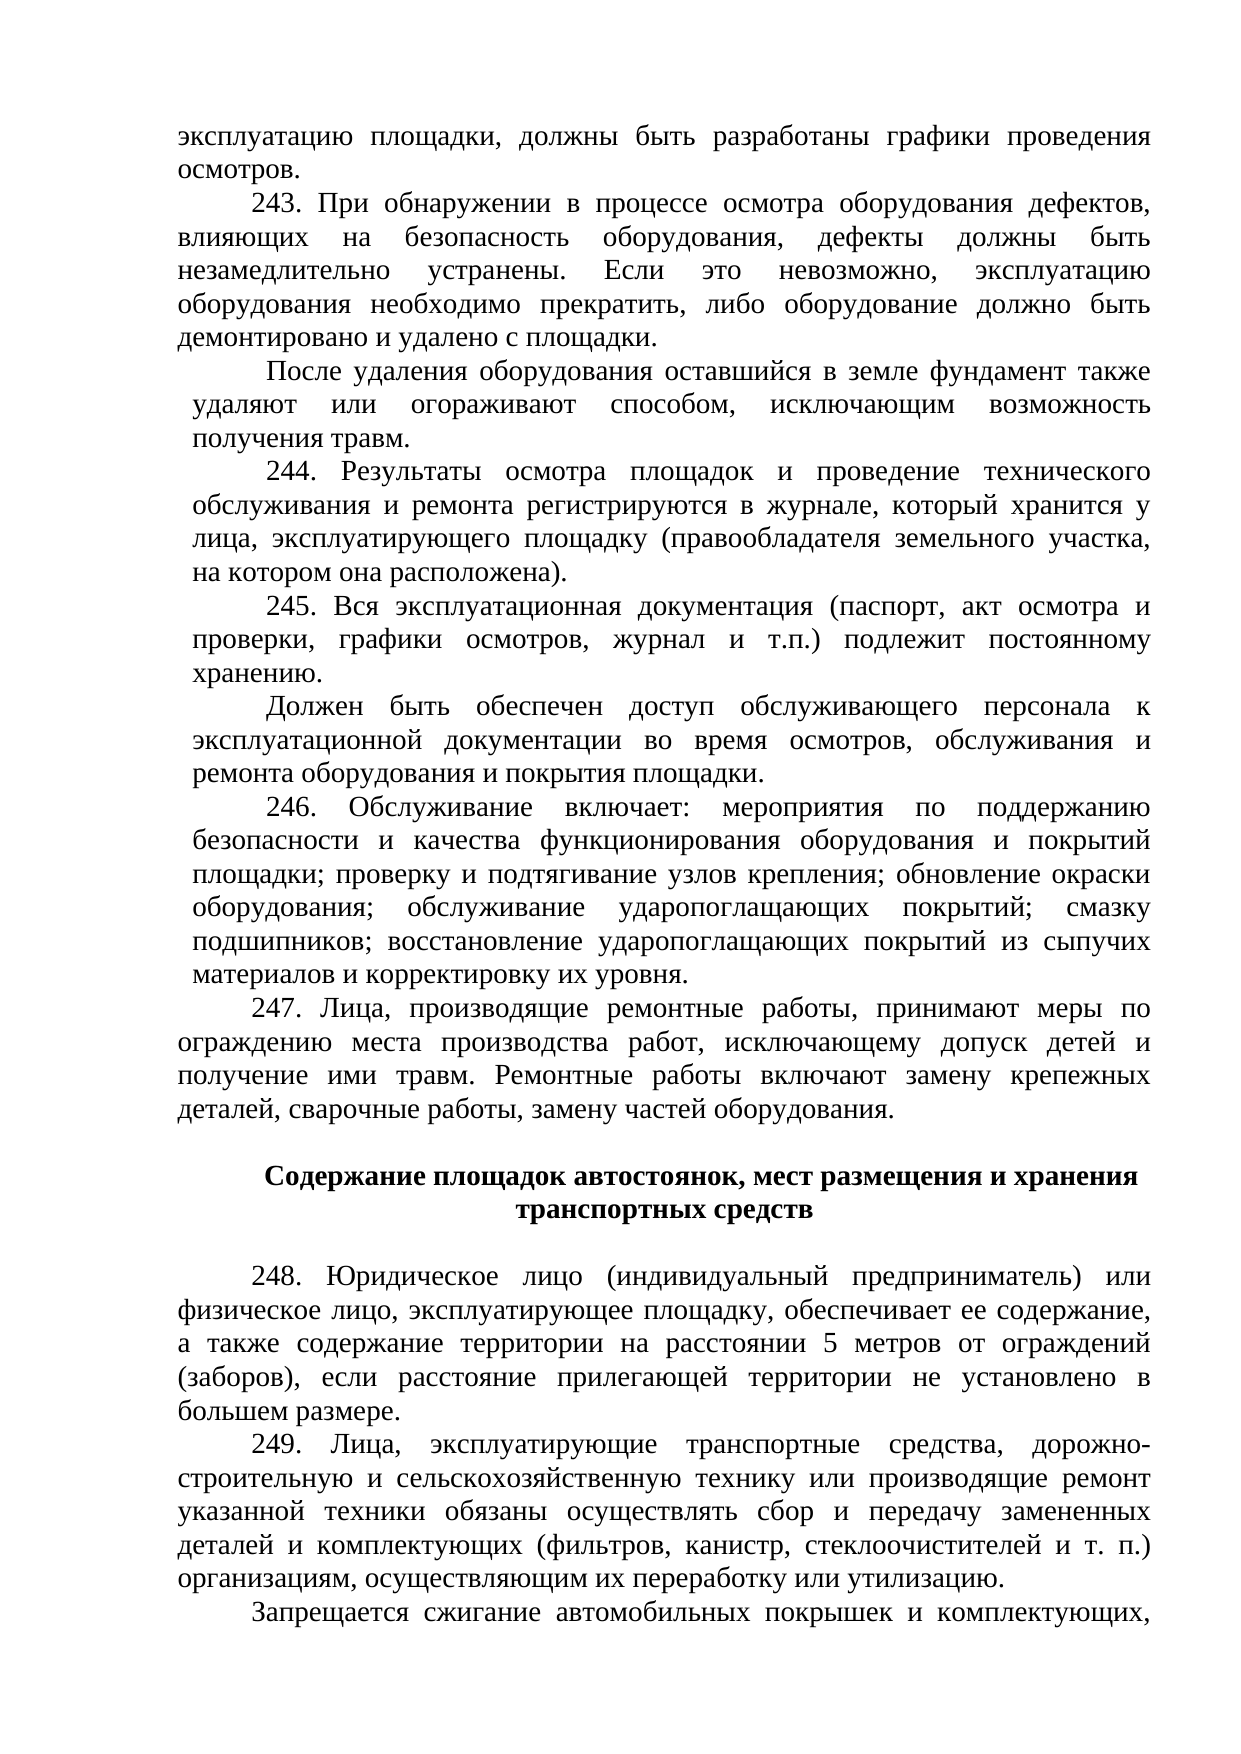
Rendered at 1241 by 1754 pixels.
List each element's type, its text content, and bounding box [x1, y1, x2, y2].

text 246. Обслуживание включает: мероприятия по поддержанию безопасности и качества функционирования оборудования и покрытий площадки; проверку и подтягивание узлов крепления; обновление окраски оборудования; обслуживание ударопоглащающих покрытий; смазку подшипников; восстановление ударопоглащающих покрытий из сыпучих материалов и корректировку их уровня. [192, 789, 1152, 990]
text 244. Результаты осмотра площадок и проведение технического обслуживания и ремонта регистрируются в журнале, который хранится у лица, эксплуатирующего площадку (правообладателя земельного участка, на котором она расположена). [192, 453, 1152, 588]
text 249. Лица, эксплуатирующие транспортные средства, дорожно-строительную и сельскохозяйственную технику или производящие ремонт указанной техники обязаны осуществлять сбор и передачу замененных деталей и комплектующих (фильтров, канистр, стеклоочистителей и т. п.) организациям, осуществляющим их переработку или утилизацию. [177, 1426, 1152, 1594]
text 247. Лица, производящие ремонтные работы, принимают меры по ограждению места производства работ, исключающему допуск детей и получение ими травм. Ремонтные работы включают замену крепежных деталей, сварочные работы, замену частей оборудования. [177, 990, 1152, 1124]
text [177, 1594, 1152, 1627]
text 245. Вся эксплуатационная документация (паспорт, акт осмотра и проверки, графики осмотров, журнал и т.п.) подлежит постоянному хранению. [192, 588, 1152, 688]
text После удаления оборудования оставшийся в земле фундамент также удаляют или огораживают способом, исключающим возможность получения травм. [192, 353, 1152, 453]
text Должен быть обеспечен доступ обслуживающего персонала к эксплуатационной документации во время осмотров, обслуживания и ремонта оборудования и покрытия площадки. [192, 688, 1152, 789]
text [177, 118, 1152, 185]
text Содержание площадок автостоянок, мест размещения и хранения транспортных средств [177, 1158, 1152, 1225]
text 243. При обнаружении в процессе осмотра оборудования дефектов, влияющих на безопасность оборудования, дефекты должны быть незамедлительно устранены. Если это невозможно, эксплуатацию оборудования необходимо прекратить, либо оборудование должно быть демонтировано и удалено с площадки. [177, 185, 1152, 353]
text 248. Юридическое лицо (индивидуальный предприниматель) или физическое лицо, эксплуатирующее площадку, обеспечивает ее содержание, а также содержание территории на расстоянии 5 метров от ограждений (заборов), если расстояние прилегающей территории не установлено в большем размере. [177, 1258, 1152, 1426]
